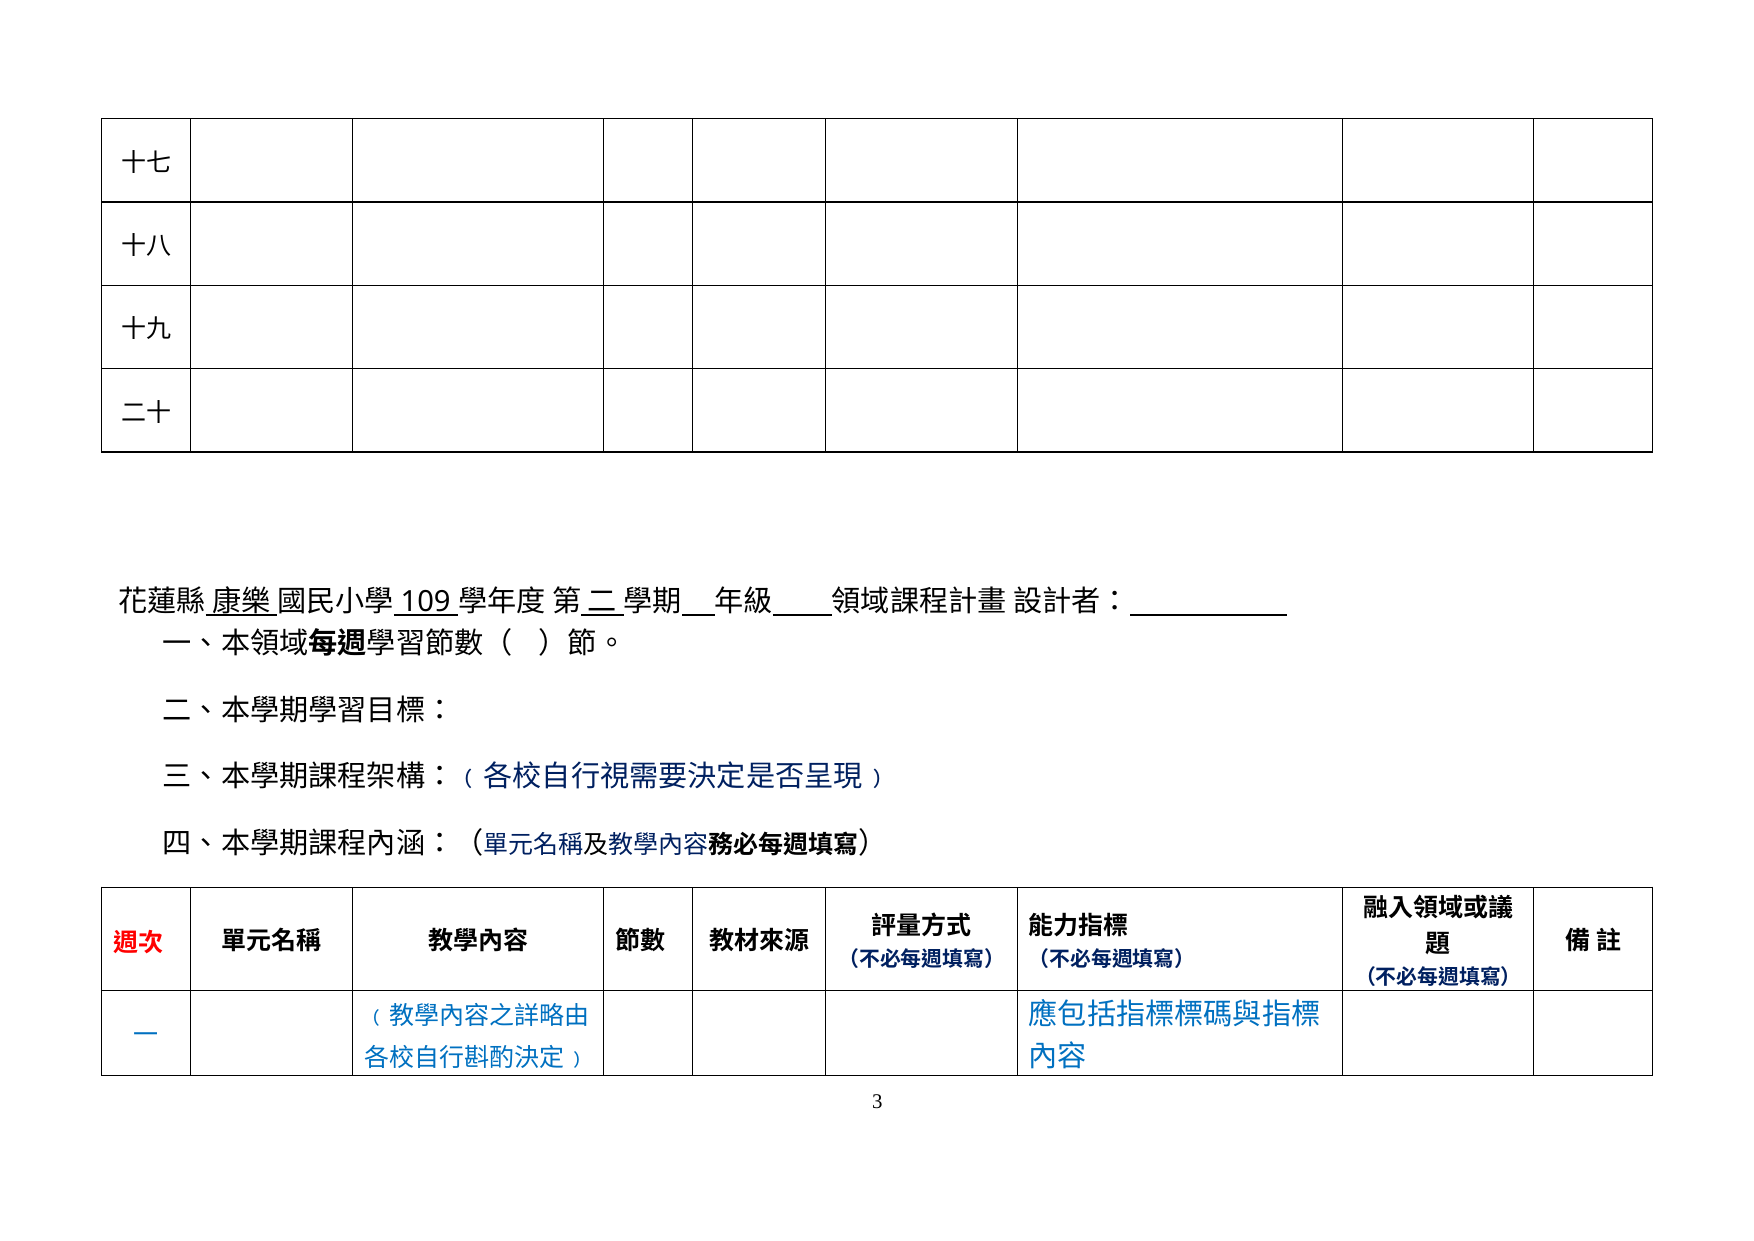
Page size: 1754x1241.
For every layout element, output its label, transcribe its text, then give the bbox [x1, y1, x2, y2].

table_cell 二十 [102, 369, 190, 451]
table_header 教學內容 [353, 888, 603, 990]
table_cell [191, 369, 352, 451]
table_cell [604, 369, 692, 451]
table_cell [826, 119, 1017, 201]
table_cell [191, 991, 352, 1075]
table_cell [353, 369, 603, 451]
table_cell [604, 119, 692, 201]
table_cell [826, 991, 1017, 1075]
table_cell 應包括指標標碼與指標內容 [1018, 991, 1342, 1075]
table_cell 十九 [102, 286, 190, 368]
list 本領域每週學習節數（ ）節。 [162, 620, 1636, 662]
table_cell [1534, 286, 1652, 368]
table_cell [826, 203, 1017, 285]
table_cell [1343, 203, 1533, 285]
table_cell [1343, 286, 1533, 368]
table_header 評量方式 （不必每週填寫） [826, 888, 1017, 990]
table_cell [1343, 369, 1533, 451]
list 本學期課程內涵：（單元名稱及教學內容務必每週填寫） [162, 820, 1636, 862]
table_cell [353, 119, 603, 201]
table_cell [1343, 991, 1533, 1075]
table_cell [693, 119, 825, 201]
table_cell ﹙教學內容之詳略由各校自行斟酌決定﹚ [353, 991, 603, 1075]
table_cell [191, 119, 352, 201]
table_cell [191, 286, 352, 368]
table_cell [1018, 369, 1342, 451]
table_cell [353, 286, 603, 368]
table_cell 十七 [102, 119, 190, 201]
table_header 單元名稱 [191, 888, 352, 990]
table_cell 十八 [102, 203, 190, 285]
table_cell [353, 203, 603, 285]
table_cell [1018, 286, 1342, 368]
table_cell [604, 286, 692, 368]
table_header 教材來源 [693, 888, 825, 990]
table_header 備 註 [1534, 888, 1652, 990]
list 本學期學習目標： [162, 687, 1636, 728]
table_header 節數 [604, 888, 692, 990]
table_cell 一 [102, 991, 190, 1075]
table_cell [693, 991, 825, 1075]
table_cell [1534, 991, 1652, 1075]
table_cell [1018, 203, 1342, 285]
table_cell [1534, 119, 1652, 201]
table_cell [1018, 119, 1342, 201]
list 本學期課程架構：﹙各校自行視需要決定是否呈現﹚ [162, 753, 1636, 795]
table_header 週次 [102, 888, 190, 990]
table_cell [826, 369, 1017, 451]
table_header 融入領域或議題 （不必每週填寫） [1343, 888, 1533, 990]
table_cell [191, 203, 352, 285]
table_cell [1534, 369, 1652, 451]
table_header 能力指標 （不必每週填寫） [1018, 888, 1342, 990]
table_cell [693, 369, 825, 451]
table_cell [1343, 119, 1533, 201]
text 花蓮縣 康樂 國民小學 109 學年度 第 二 學期 年級 領域課程計畫 設計者： [118, 577, 1636, 620]
table_cell [604, 203, 692, 285]
table_cell [1534, 203, 1652, 285]
table_cell [693, 203, 825, 285]
table_cell [826, 286, 1017, 368]
table_cell [693, 286, 825, 368]
table_cell [604, 991, 692, 1075]
